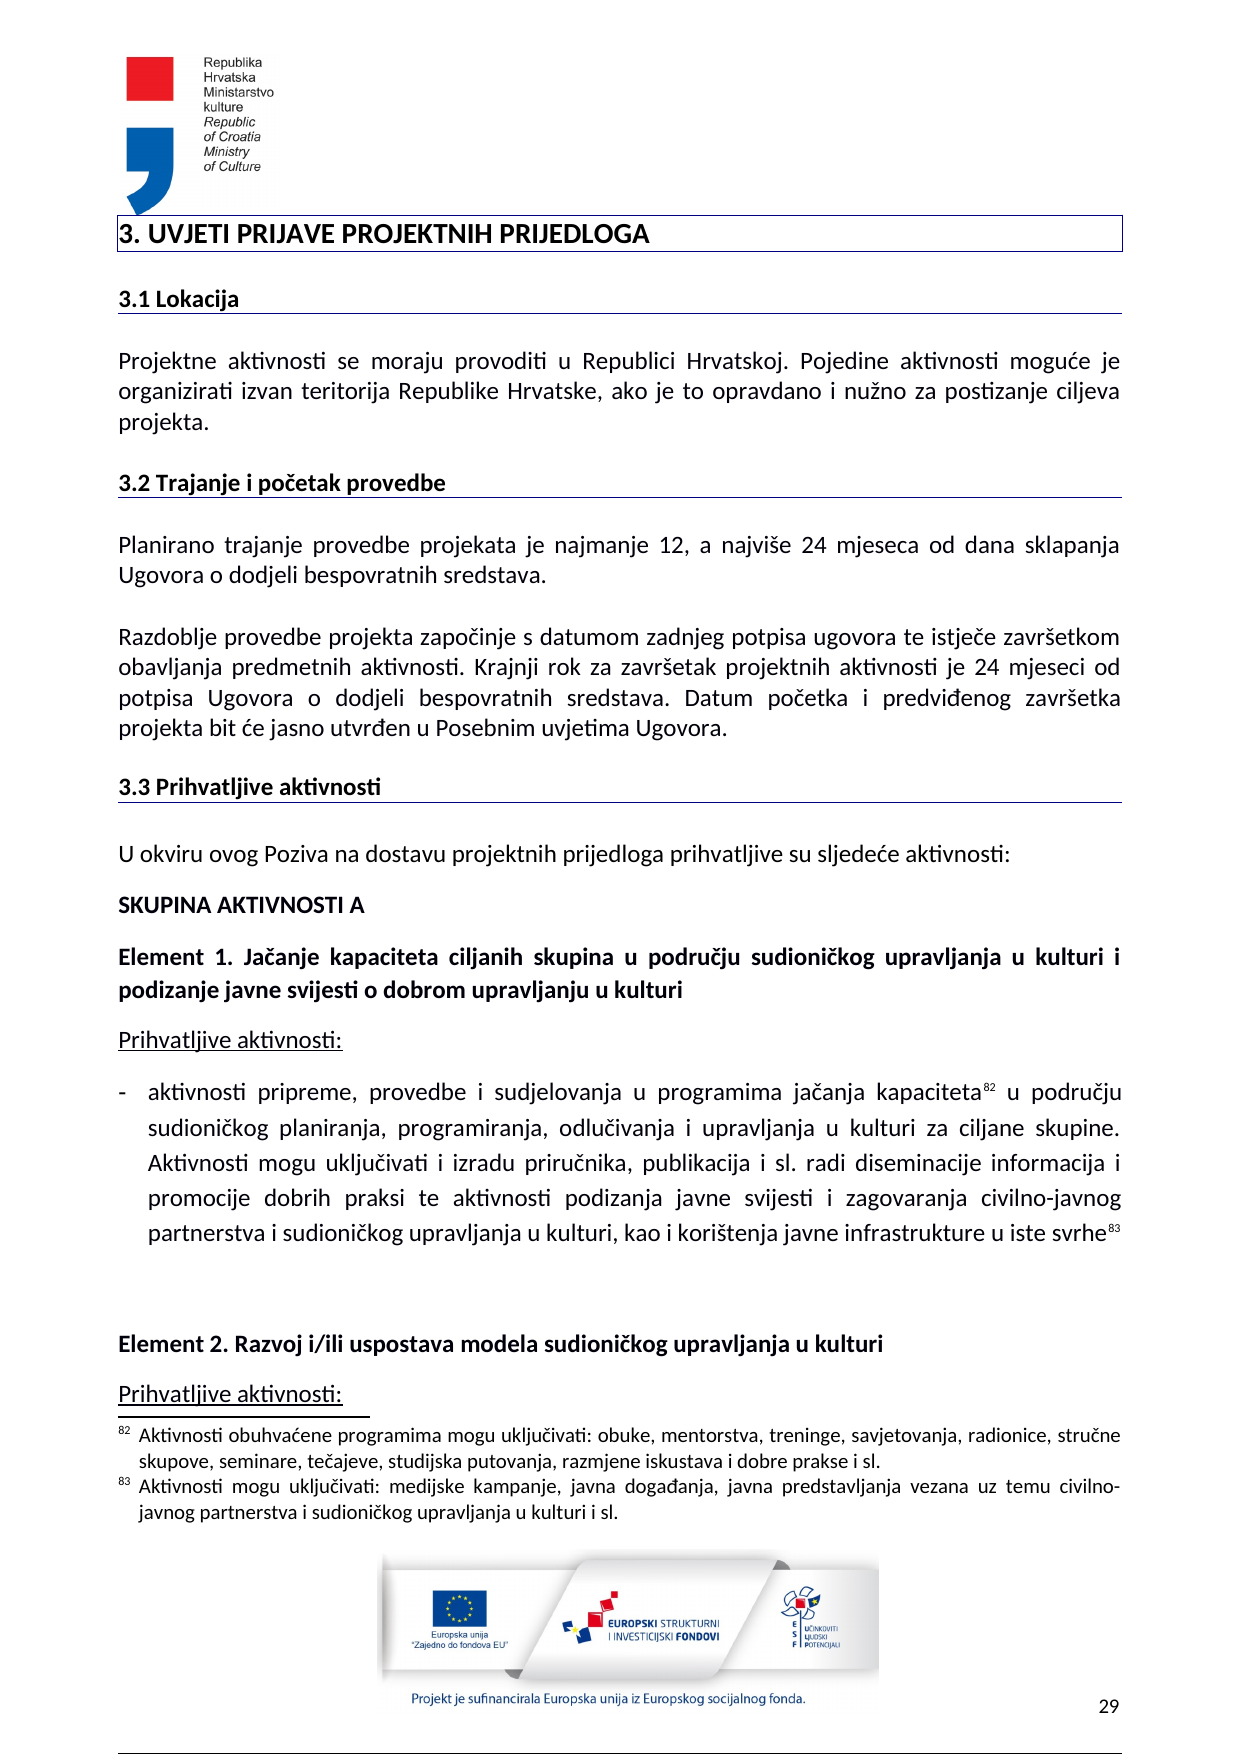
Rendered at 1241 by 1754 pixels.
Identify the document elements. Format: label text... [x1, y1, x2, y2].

picture [377, 1549, 879, 1714]
list UVJETI PRIJAVE PROJEKTNIH PRIJEDLOGA [118, 216, 1122, 251]
text Prihvatljive aktivnosti: [118, 1024, 1122, 1054]
text Planirano trajanje provedbe projekata je najmanje 12, a najviše 24 mjeseca od dana sklapanja Ugovora o dodjeli bespovratnih sredstava. [118, 529, 1122, 590]
text Prihvatljive aktivnosti: [118, 1378, 1122, 1409]
text 3.3 Prihvatljive aktivnosti [118, 771, 1122, 802]
text Element 1. Jačanje kapaciteta ciljanih skupina u području sudioničkog upravljanja u kulturi i podizanje javne svijesti o dobrom upravljanju u kulturi [118, 941, 1122, 1005]
list aktivnosti pripreme, provedbe i sudjelovanja u programima jačanja kapaciteta u području sudioničkog planiranja, programiranja, odlučivanja i upravljanja u kulturi za ciljane skupine. Aktivnosti mogu uključivati i izradu priručnika, publikacija i sl. radi diseminacije informacija i promocije dobrih praksi te aktivnosti podizanja javne svijesti i zagovaranja civilno-javnog partnerstva i sudioničkog upravljanja u kulturi, kao i korištenja javne infrastrukture u iste svrhe [118, 1073, 1122, 1247]
text U okviru ovog Poziva na dostavu projektnih prijedloga prihvatljive su sljedeće aktivnosti: [118, 838, 1122, 868]
text 3.2 Trajanje i početak provedbe [118, 467, 1122, 497]
text 3.1 Lokacija [118, 283, 1122, 313]
text Element 2. Razvoj i/ili uspostava modela sudioničkog upravljanja u kulturi [118, 1329, 1122, 1359]
text Projektne aktivnosti se moraju provoditi u Republici Hrvatskoj. Pojedine aktivnosti moguće je organizirati izvan teritorija Republike Hrvatske, ako je to opravdano i nužno za postizanje ciljeva projekta. [118, 345, 1122, 436]
picture [118, 50, 280, 215]
text Razdoblje provedbe projekta započinje s datumom zadnjeg potpisa ugovora te istječe završetkom obavljanja predmetnih aktivnosti. Krajnji rok za završetak projektnih aktivnosti je 24 mjeseci od potpisa Ugovora o dodjeli bespovratnih sredstava. Datum početka i predviđenog završetka projekta bit će jasno utvrđen u Posebnim uvjetima Ugovora. [118, 621, 1122, 743]
text SKUPINA AKTIVNOSTI A [118, 890, 1122, 920]
